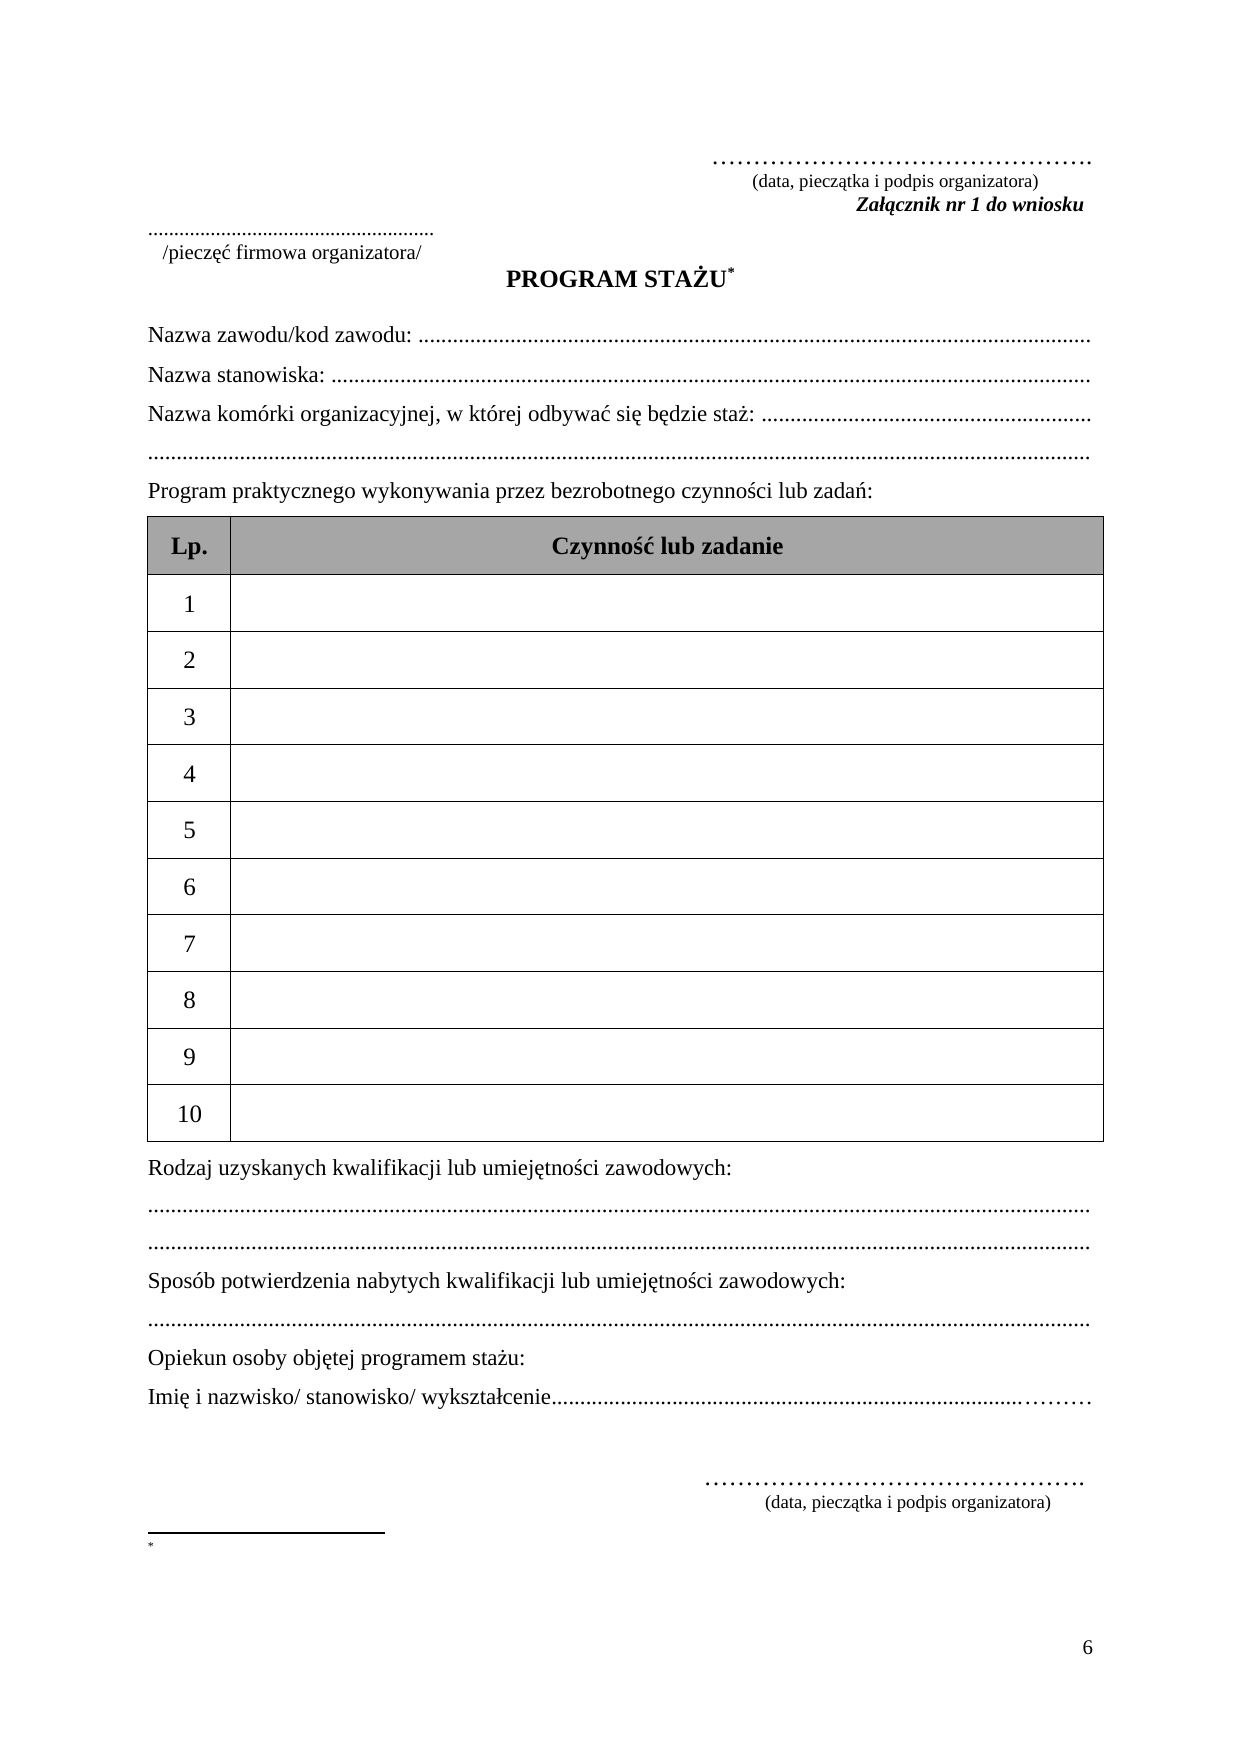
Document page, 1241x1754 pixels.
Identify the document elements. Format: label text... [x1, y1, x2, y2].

text PROGRAM STAŻU [148, 264, 1093, 292]
text ....................................................... [148, 216, 1093, 239]
text Opiekun osoby objętej programem stażu: [148, 1344, 1093, 1370]
text Sposób potwierdzenia nabytych kwalifikacji lub umiejętności zawodowych: [148, 1267, 1093, 1293]
text ………………………………………. [148, 141, 1093, 170]
table_header Lp. [148, 517, 230, 574]
table_cell [231, 1085, 1103, 1141]
text Imię i nazwisko/ stanowisko/ wykształcenie ……… [148, 1383, 1093, 1409]
table_cell 4 [148, 745, 230, 801]
table_cell 6 [148, 859, 230, 914]
table_cell [231, 575, 1103, 631]
table_cell [231, 915, 1103, 971]
text Program praktycznego wykonywania przez bezrobotnego czynności lub zadań: [148, 477, 1093, 503]
table_cell 3 [148, 689, 230, 744]
text /pieczęć firmowa organizatora/ [162, 239, 1093, 264]
text Załącznik nr 1 do wniosku [148, 191, 1093, 216]
text Rodzaj uzyskanych kwalifikacji lub umiejętności zawodowych: [148, 1154, 1093, 1181]
text (data, pieczątka i podpis organizatora) [723, 1491, 1093, 1512]
table_cell [231, 802, 1103, 858]
table_cell 10 [148, 1085, 230, 1141]
table_cell [231, 632, 1103, 688]
table_cell [231, 689, 1103, 744]
table_cell 8 [148, 972, 230, 1028]
table_header Czynność lub zadanie [231, 517, 1103, 574]
table_cell [231, 972, 1103, 1028]
text Nazwa komórki organizacyjnej, w której odbywać się będzie staż: [148, 400, 1093, 426]
text ………………………………………. [148, 1462, 1093, 1491]
text Nazwa zawodu/kod zawodu: [148, 321, 1093, 347]
table_cell [231, 859, 1103, 914]
table_cell [231, 1029, 1103, 1084]
text (data, pieczątka i podpis organizatora) [148, 170, 1093, 191]
table_cell 9 [148, 1029, 230, 1084]
table_cell 7 [148, 915, 230, 971]
table_cell 1 [148, 575, 230, 631]
text Nazwa stanowiska: [148, 361, 1093, 387]
table_cell [231, 745, 1103, 801]
table_cell 5 [148, 802, 230, 858]
table_cell 2 [148, 632, 230, 688]
